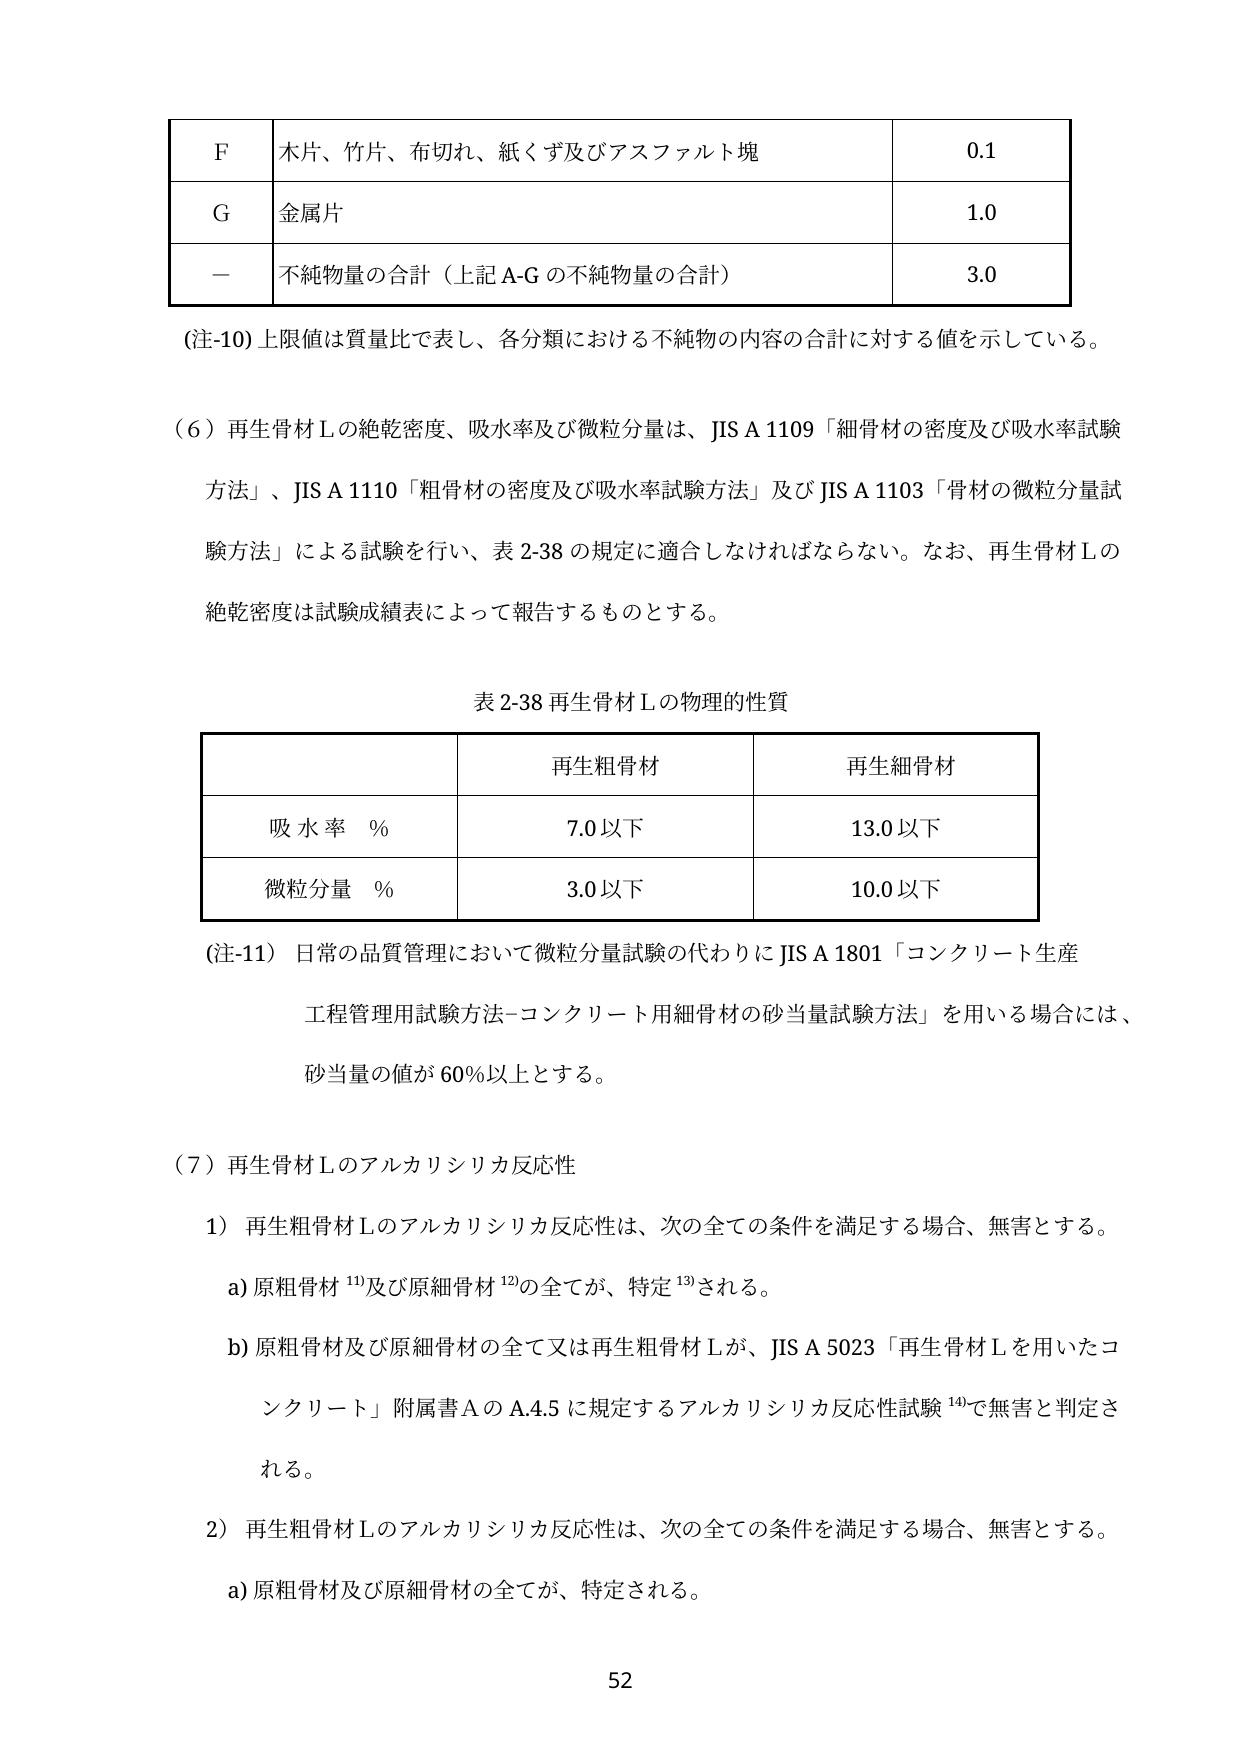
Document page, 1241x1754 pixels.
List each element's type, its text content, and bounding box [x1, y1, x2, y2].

table_cell 木片、竹片、布切れ、紙くず及びアスファルト塊 [274, 120, 892, 181]
text （７）再生骨材Ｌのアルカリシリカ反応性 [118, 1134, 1122, 1195]
text b) 原粗骨材及び原細骨材の全て又は再生粗骨材Ｌが、JIS A 5023「再生骨材Ｌを用いたコンクリート」附属書ＡのA.4.5 に規定するアルカリシリカ反応性試験14)で無害と判定される。 [227, 1316, 1122, 1498]
table_cell 微粒分量 ％ [203, 858, 457, 919]
text (注-11） 日常の品質管理において微粒分量試験の代わりにJIS A 1801「コンクリート生産 [206, 922, 1122, 982]
table_header 再生粗骨材 [458, 735, 753, 795]
table_cell 0.1 [893, 120, 1069, 181]
table_cell 吸 水 率 ％ [203, 796, 457, 857]
table_cell 10.0以下 [754, 858, 1037, 919]
table_cell － [171, 244, 272, 304]
table_cell 3.0 [893, 244, 1069, 304]
table_header [203, 735, 457, 795]
text a) 原粗骨材及び原細骨材の全てが、特定される。 [118, 1558, 1122, 1619]
table_cell 7.0以下 [458, 796, 753, 857]
table_cell 13.0以下 [754, 796, 1037, 857]
table_cell 3.0以下 [458, 858, 753, 919]
text (注-10) 上限値は質量比で表し、各分類における不純物の内容の合計に対する値を示している。 [118, 307, 1122, 368]
table_cell 不純物量の合計（上記A-G の不純物量の合計） [274, 244, 892, 304]
table_cell Ｆ [171, 120, 272, 181]
text 1） 再生粗骨材Ｌのアルカリシリカ反応性は、次の全ての条件を満足する場合、無害とする。 [118, 1195, 1122, 1255]
table_cell 1.0 [893, 182, 1069, 242]
table_cell 金属片 [274, 182, 892, 242]
text （６）再生骨材Ｌの絶乾密度、吸水率及び微粒分量は、JIS A 1109「細骨材の密度及び吸水率試験方法」、JIS A 1110「粗骨材の密度及び吸水率試験方法」及びJIS A 1103「骨材の微粒分量試験方法」による試験を行い、表2-38 の規定に適合しなければならない。なお、再生骨材Ｌの絶乾密度は試験成績表によって報告するものとする。 [162, 398, 1122, 641]
table_cell Ｇ [171, 182, 272, 242]
text 表2-38 再生骨材Ｌの物理的性質 [118, 671, 1122, 732]
table_header 再生細骨材 [754, 735, 1037, 795]
text a) 原粗骨材 11)及び原細骨材12)の全てが、特定13)される。 [118, 1255, 1122, 1316]
text 2） 再生粗骨材Ｌのアルカリシリカ反応性は、次の全ての条件を満足する場合、無害とする。 [118, 1498, 1122, 1558]
text 工程管理用試験方法−コンクリート用細骨材の砂当量試験方法」を用いる場合には、砂当量の値が60％以上とする。 [304, 982, 1122, 1104]
